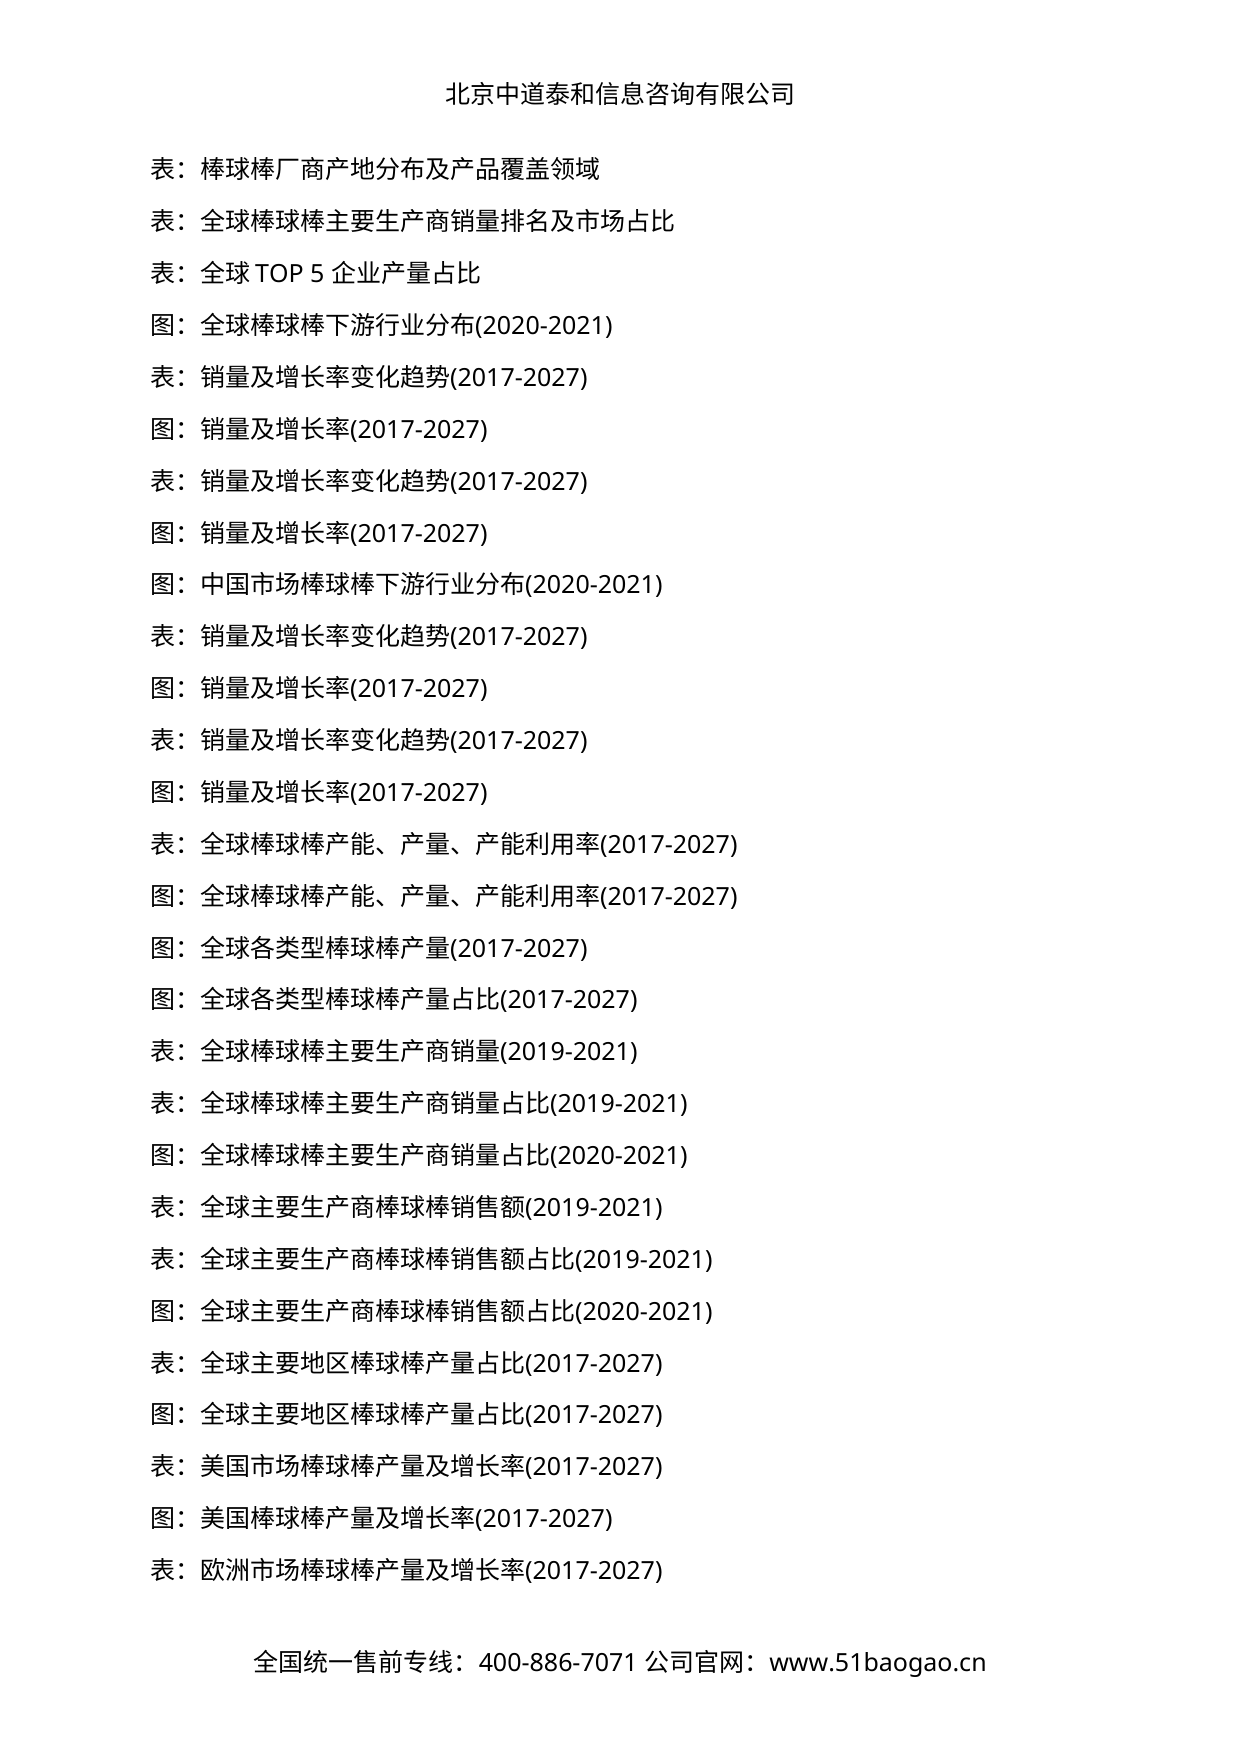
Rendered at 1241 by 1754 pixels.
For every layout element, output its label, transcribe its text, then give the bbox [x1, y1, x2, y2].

text 图：销量及增长率(2017-2027) [150, 669, 1090, 705]
text 表：销量及增长率变化趋势(2017-2027) [150, 357, 1090, 394]
text 表：销量及增长率变化趋势(2017-2027) [150, 617, 1090, 653]
text 表：全球棒球棒主要生产商销量(2019-2021) [150, 1032, 1090, 1068]
text 图：全球棒球棒产能、产量、产能利用率(2017-2027) [150, 876, 1090, 912]
text 图：全球主要地区棒球棒产量占比(2017-2027) [150, 1395, 1090, 1431]
text 表：全球主要生产商棒球棒销售额占比(2019-2021) [150, 1239, 1090, 1276]
text 表：销量及增长率变化趋势(2017-2027) [150, 461, 1090, 497]
text 表：全球主要地区棒球棒产量占比(2017-2027) [150, 1343, 1090, 1379]
text 图：全球各类型棒球棒产量(2017-2027) [150, 928, 1090, 964]
text 图：全球棒球棒下游行业分布(2020-2021) [150, 306, 1090, 342]
text 表：棒球棒厂商产地分布及产品覆盖领域 [150, 150, 1090, 186]
text 图：销量及增长率(2017-2027) [150, 772, 1090, 809]
text 表：欧洲市场棒球棒产量及增长率(2017-2027) [150, 1551, 1090, 1587]
text 图：美国棒球棒产量及增长率(2017-2027) [150, 1499, 1090, 1535]
text 图：全球棒球棒主要生产商销量占比(2020-2021) [150, 1136, 1090, 1172]
text 表：全球棒球棒主要生产商销量占比(2019-2021) [150, 1084, 1090, 1120]
text 图：销量及增长率(2017-2027) [150, 513, 1090, 549]
text 表：全球TOP 5 企业产量占比 [150, 254, 1090, 290]
text 表：销量及增长率变化趋势(2017-2027) [150, 721, 1090, 757]
text 表：全球主要生产商棒球棒销售额(2019-2021) [150, 1187, 1090, 1224]
text 图：全球主要生产商棒球棒销售额占比(2020-2021) [150, 1291, 1090, 1327]
text 表：全球棒球棒主要生产商销量排名及市场占比 [150, 202, 1090, 238]
text 图：中国市场棒球棒下游行业分布(2020-2021) [150, 565, 1090, 601]
text 图：全球各类型棒球棒产量占比(2017-2027) [150, 980, 1090, 1016]
text 表：美国市场棒球棒产量及增长率(2017-2027) [150, 1447, 1090, 1483]
text 表：全球棒球棒产能、产量、产能利用率(2017-2027) [150, 824, 1090, 861]
text 图：销量及增长率(2017-2027) [150, 409, 1090, 446]
